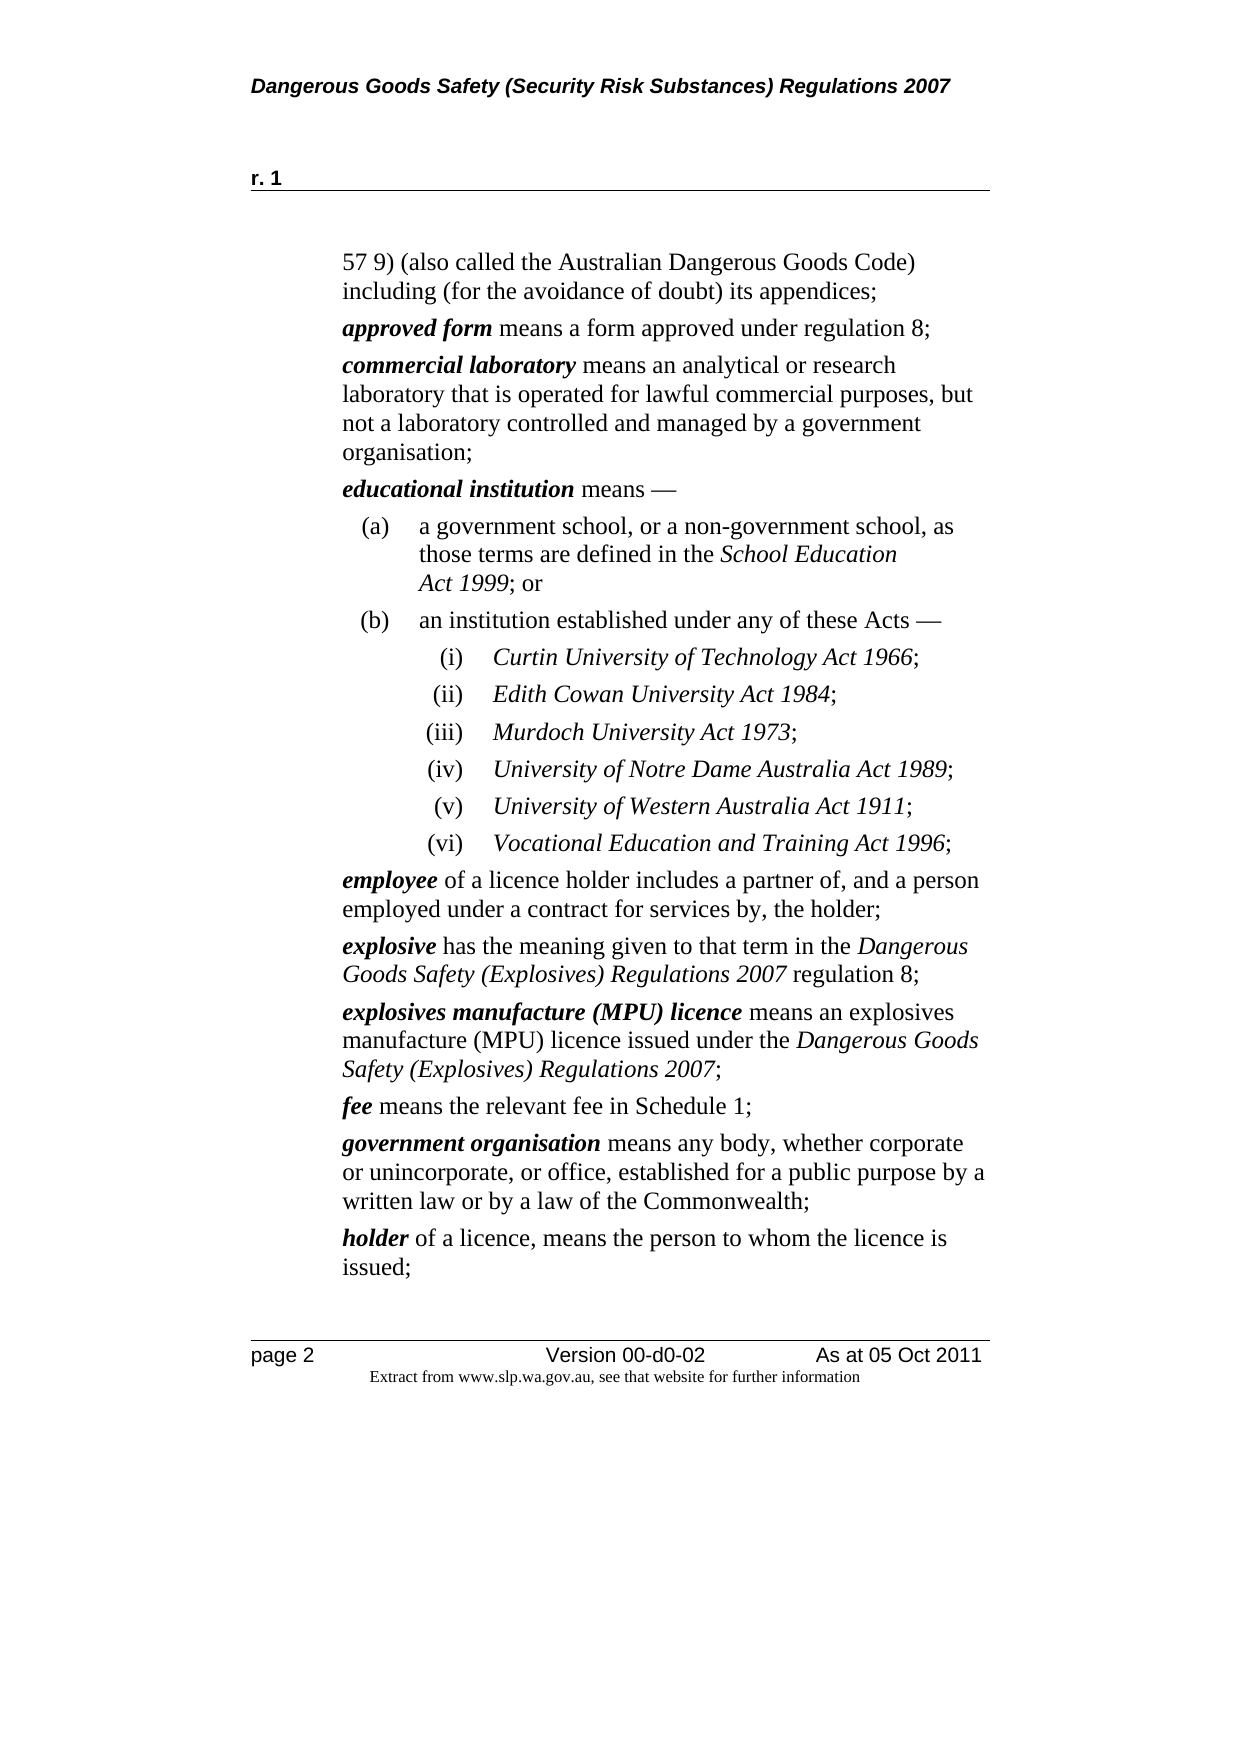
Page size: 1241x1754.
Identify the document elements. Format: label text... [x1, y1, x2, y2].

text (b) an institution established under any of these Acts — [251, 605, 990, 634]
text government organisation means any body, whether corporate or unincorporate, or office, established for a public purpose by a written law or by a law of the Commonwealth; [251, 1128, 990, 1214]
text explosives manufacture (MPU) licence means an explosives manufacture (MPU) licence issued under the Dangerous Goods Safety (Explosives) Regulations 2007; [251, 997, 990, 1083]
text (a) a government school, or a non-government school, as those terms are defined in the School Education Act 1999; or [251, 511, 990, 597]
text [251, 247, 990, 305]
text (vi) Vocational Education and Training Act 1996; [251, 828, 990, 857]
text (i) of Technology Act 1966; [251, 642, 990, 671]
text fee means the relevant fee in Schedule 1; [251, 1091, 990, 1120]
text holder of a licence, means the person to whom the licence is issued; [251, 1223, 990, 1280]
text explosive has the meaning given to that term in the Dangerous Goods Safety (Explosives) Regulations 2007 regulation 8; [251, 931, 990, 988]
text (iv) of Dame Act 1989; [251, 754, 990, 782]
text educational institution means — [251, 474, 990, 502]
text commercial laboratory means an analytical or research laboratory that is operated for lawful commercial purposes, but not a laboratory controlled and managed by a government organisation; [251, 350, 990, 465]
text (v) 1911; [251, 791, 990, 819]
text employee of a licence holder includes a partner of, and a person employed under a contract for services by, the holder; [251, 865, 990, 922]
text (ii) Act 1984; [251, 679, 990, 708]
text (iii) Act 1973; [251, 717, 990, 745]
text approved form means a form approved under regulation 8; [251, 313, 990, 342]
